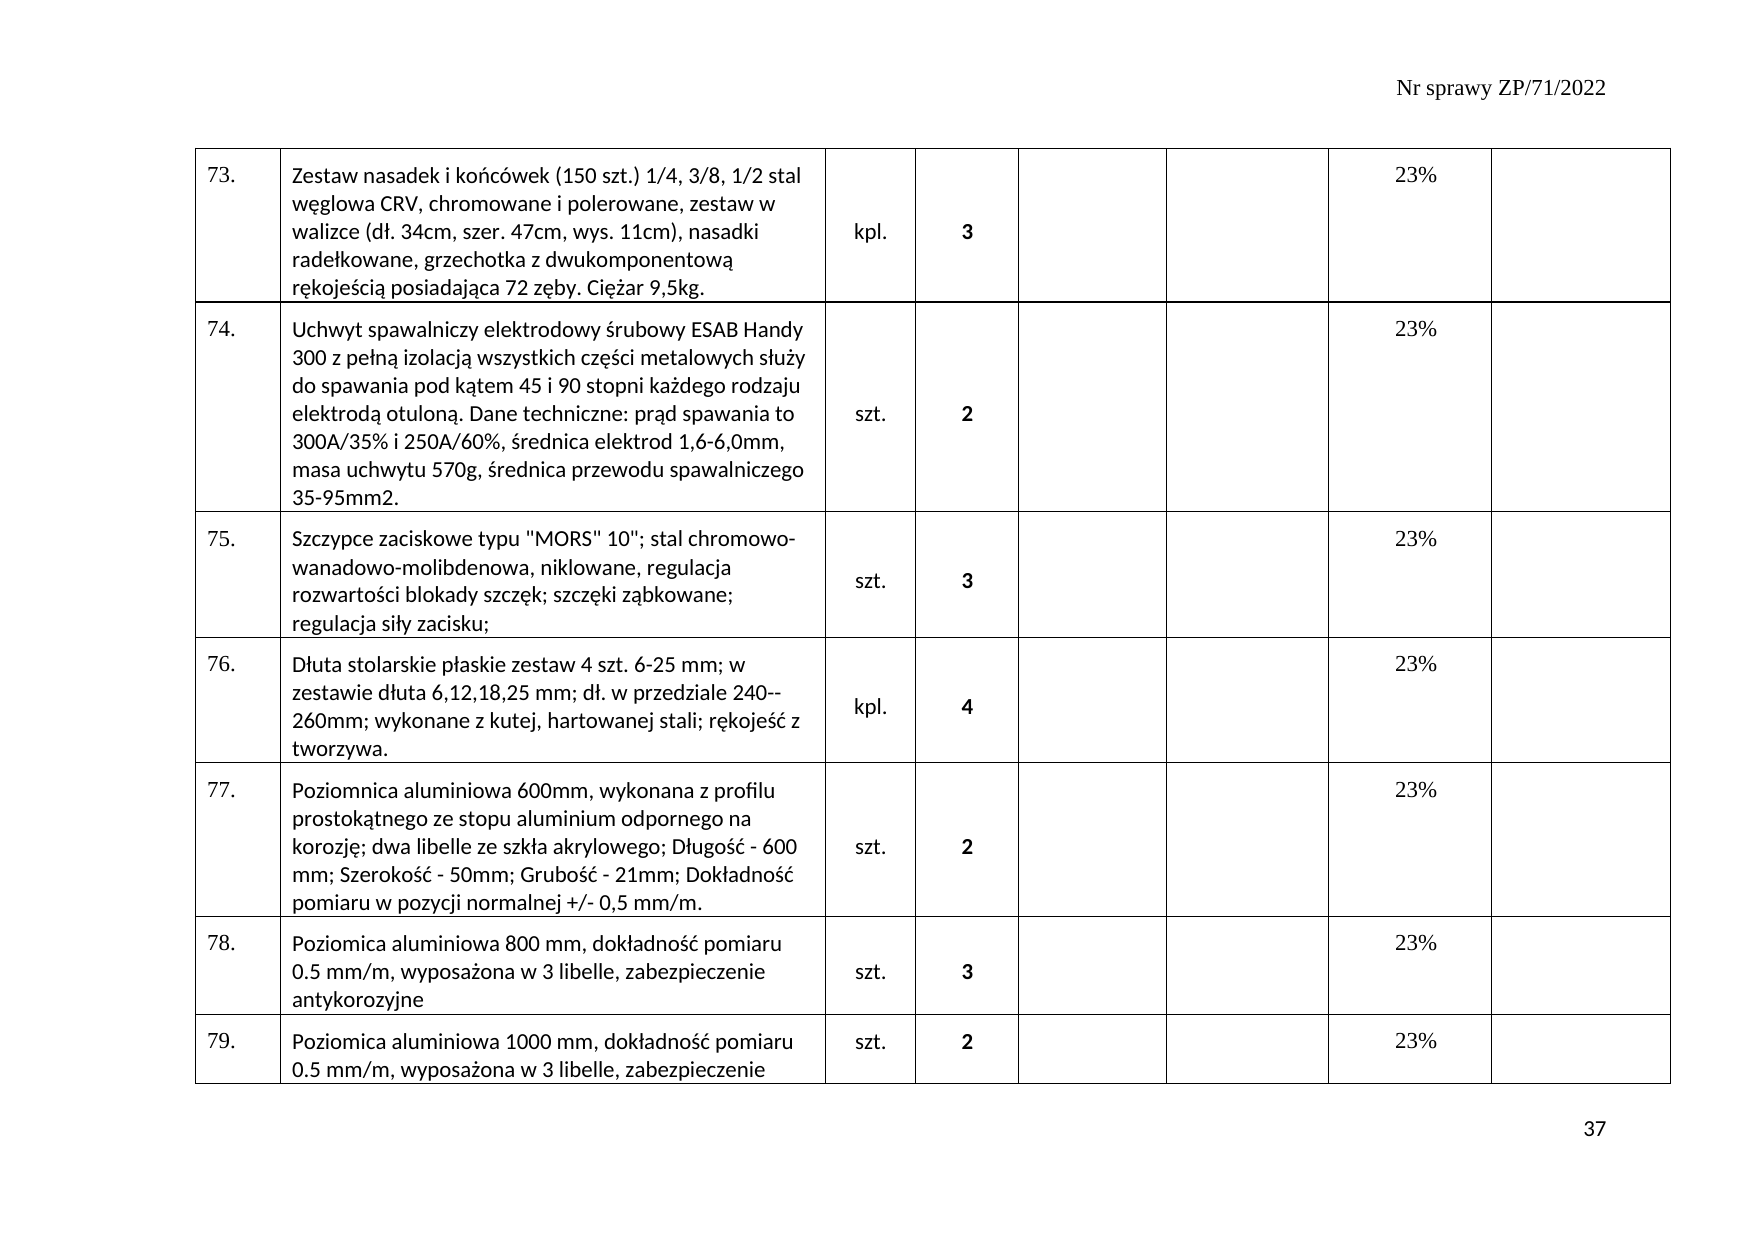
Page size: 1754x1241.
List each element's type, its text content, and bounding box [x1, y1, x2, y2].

table_cell [1167, 917, 1328, 1013]
table_cell [1019, 512, 1166, 637]
table_cell Szczypce zaciskowe typu "MORS" 10"; stal chromowo-wanadowo-molibdenowa, niklowane, regulacja rozwartości blokady szczęk; szczęki ząbkowane; regulacja siły zacisku; [281, 512, 825, 637]
table_cell [1019, 638, 1166, 762]
table_cell [196, 512, 280, 637]
table_cell [1492, 1015, 1670, 1083]
table_cell [196, 1015, 280, 1083]
table_cell [1019, 303, 1166, 511]
table_cell [1492, 512, 1670, 637]
table_cell [1492, 917, 1670, 1013]
table_cell 2 [916, 763, 1018, 916]
table_cell Uchwyt spawalniczy elektrodowy śrubowy ESAB Handy 300 z pełną izolacją wszystkich części metalowych służy do spawania pod kątem 45 i 90 stopni każdego rodzaju elektrodą otuloną. Dane techniczne: prąd spawania to 300A/35% i 250A/60%, średnica elektrod 1,6-6,0mm, masa uchwytu 570g, średnica przewodu spawalniczego 35-95mm2. [281, 303, 825, 511]
table_cell Zestaw nasadek i końcówek (150 szt.) 1/4, 3/8, 1/2 stal węglowa CRV, chromowane i polerowane, zestaw w walizce (dł. 34cm, szer. 47cm, wys. 11cm), nasadki radełkowane, grzechotka z dwukomponentową rękojeścią posiadająca 72 zęby. Ciężar 9,5kg. [281, 149, 825, 301]
table_cell 2 [916, 303, 1018, 511]
table_cell [196, 917, 280, 1013]
table_cell 4 [916, 638, 1018, 762]
table_cell szt. [826, 512, 915, 637]
table_cell [1492, 149, 1670, 301]
table_cell [1019, 1015, 1166, 1083]
table_cell 3 [916, 917, 1018, 1013]
table_cell [1167, 149, 1328, 301]
table_cell 23% [1329, 763, 1491, 916]
table_cell 23% [1329, 303, 1491, 511]
table_cell Poziomnica aluminiowa 600mm, wykonana z profilu prostokątnego ze stopu aluminium odpornego na korozję; dwa libelle ze szkła akrylowego; Długość - 600 mm; Szerokość - 50mm; Grubość - 21mm; Dokładność pomiaru w pozycji normalnej +/- 0,5 mm/m. [281, 763, 825, 916]
table_cell [1019, 763, 1166, 916]
table_cell [1167, 1015, 1328, 1083]
table_cell [196, 303, 280, 511]
table_cell [1492, 303, 1670, 511]
table_cell Poziomica aluminiowa 800 mm, dokładność pomiaru 0.5 mm/m, wyposażona w 3 libelle, zabezpieczenie antykorozyjne [281, 917, 825, 1013]
table_cell kpl. [826, 149, 915, 301]
table_cell 23% [1329, 638, 1491, 762]
table_cell [1167, 638, 1328, 762]
table_cell 23% [1329, 1015, 1491, 1083]
table_cell [196, 638, 280, 762]
table_cell 23% [1329, 917, 1491, 1013]
table_cell [196, 763, 280, 916]
table_cell Dłuta stolarskie płaskie zestaw 4 szt. 6-25 mm; w zestawie dłuta 6,12,18,25 mm; dł. w przedziale 240--260mm; wykonane z kutej, hartowanej stali; rękojeść z tworzywa. [281, 638, 825, 762]
table_cell [1167, 512, 1328, 637]
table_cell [281, 1015, 825, 1083]
table_cell [1019, 149, 1166, 301]
table_cell 23% [1329, 512, 1491, 637]
table_cell [1492, 763, 1670, 916]
table_cell szt. [826, 1015, 915, 1083]
table_cell kpl. [826, 638, 915, 762]
table_cell [1492, 638, 1670, 762]
table_cell [1019, 917, 1166, 1013]
table_cell 3 [916, 149, 1018, 301]
table_cell [1167, 303, 1328, 511]
table_cell szt. [826, 303, 915, 511]
table_cell 3 [916, 512, 1018, 637]
table_cell [1167, 763, 1328, 916]
table_cell szt. [826, 763, 915, 916]
table_cell szt. [826, 917, 915, 1013]
table_cell 23% [1329, 149, 1491, 301]
table_cell [196, 149, 280, 301]
table_cell 2 [916, 1015, 1018, 1083]
